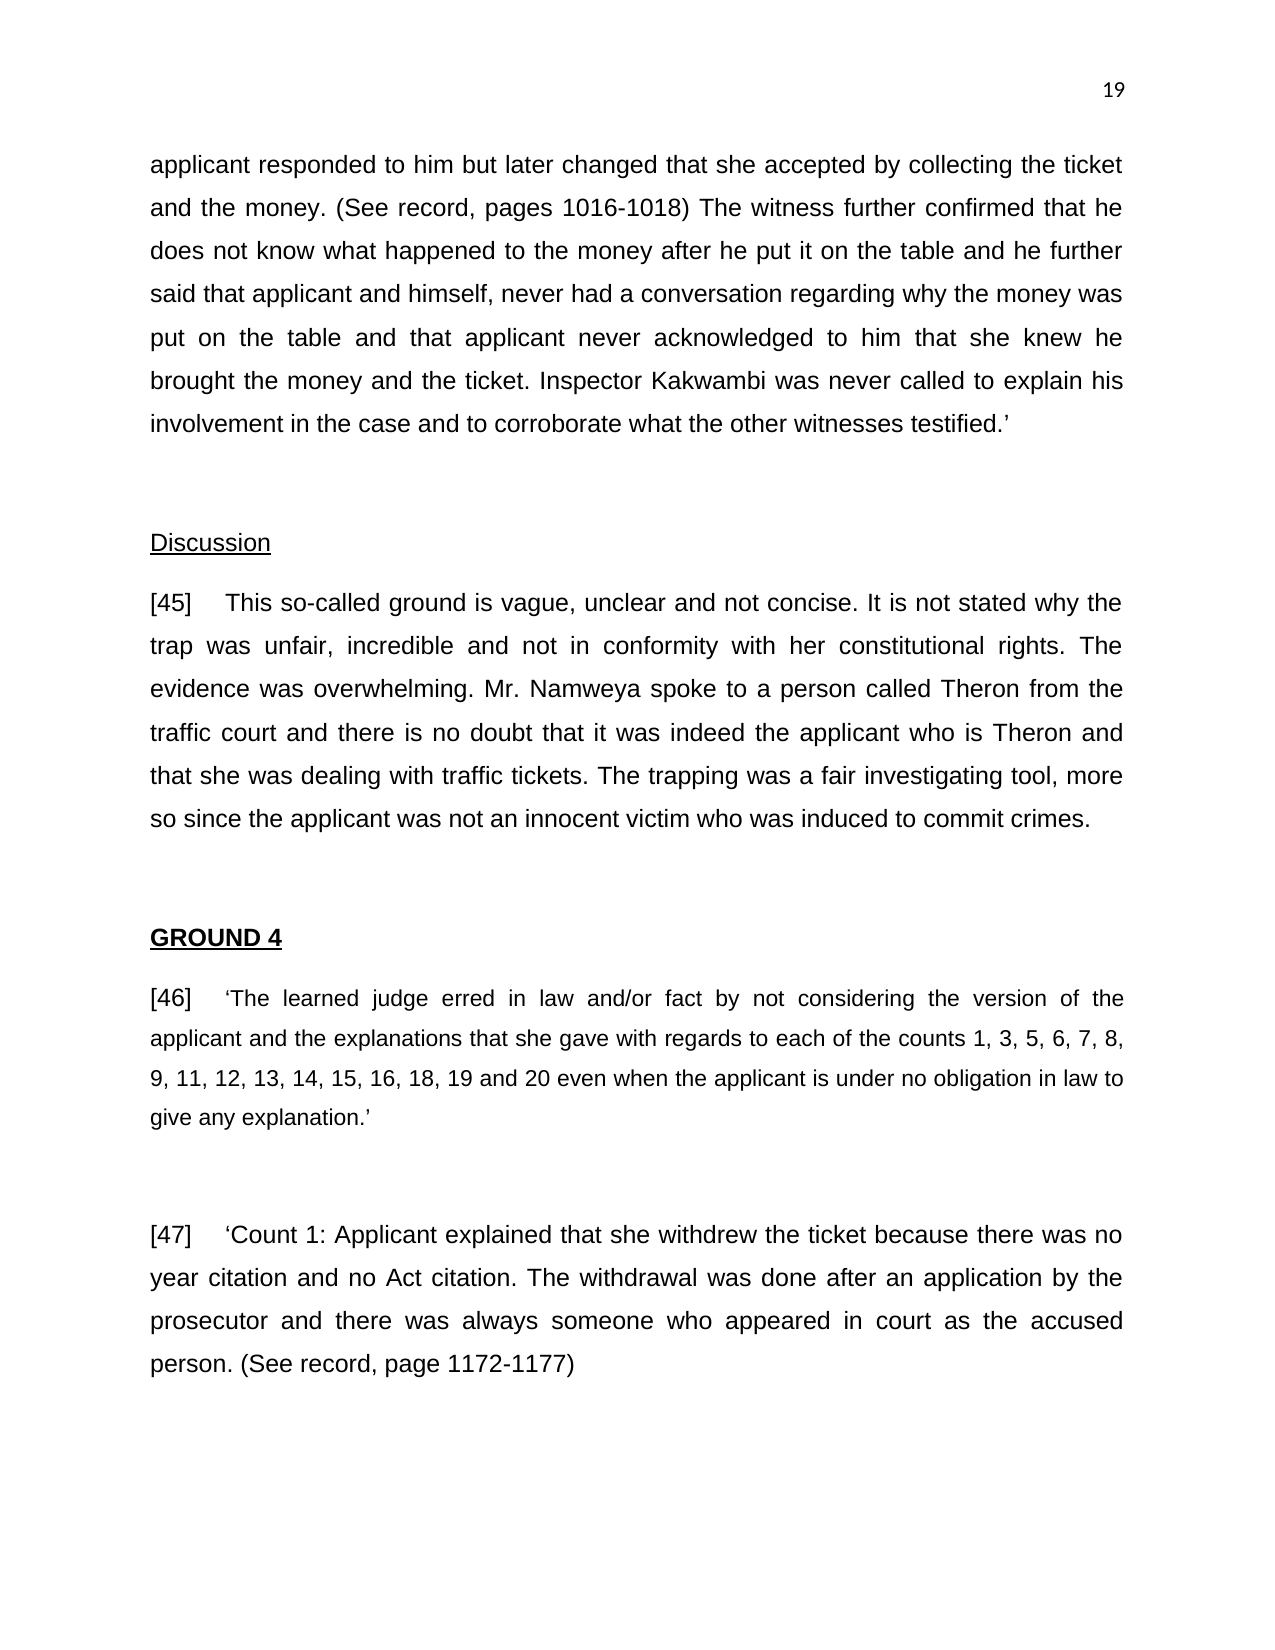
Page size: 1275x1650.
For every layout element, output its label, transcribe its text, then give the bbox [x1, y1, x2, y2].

text [47] ‘Count 1: Applicant explained that she withdrew the ticket because there was no year citation and no Act citation. The withdrawal was done after an application by the prosecutor and there was always someone who appeared in court as the accused person. (See record, page 1172-1177) [150, 1220, 1125, 1378]
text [150, 150, 1125, 437]
text [46] ‘The learned judge erred in law and/or fact by not considering the version of the applicant and the explanations that she gave with regards to each of the counts 1, 3, 5, 6, 7, 8, 9, 11, 12, 13, 14, 15, 16, 18, 19 and 20 even when the applicant is under no obligation in law to give any explanation.’ [150, 983, 1125, 1130]
text GROUND 4 [150, 923, 1125, 952]
text [45] This so-called ground is vague, unclear and not concise. It is not stated why the trap was unfair, incredible and not in conformity with her constitutional rights. The evidence was overwhelming. Mr. Namweya spoke to a person called Theron from the traffic court and there is no doubt that it was indeed the applicant who is Theron and that she was dealing with traffic tickets. The trapping was a fair investigating tool, more so since the applicant was not an innocent victim who was induced to commit crimes. [150, 588, 1125, 832]
text Discussion [150, 528, 1125, 557]
